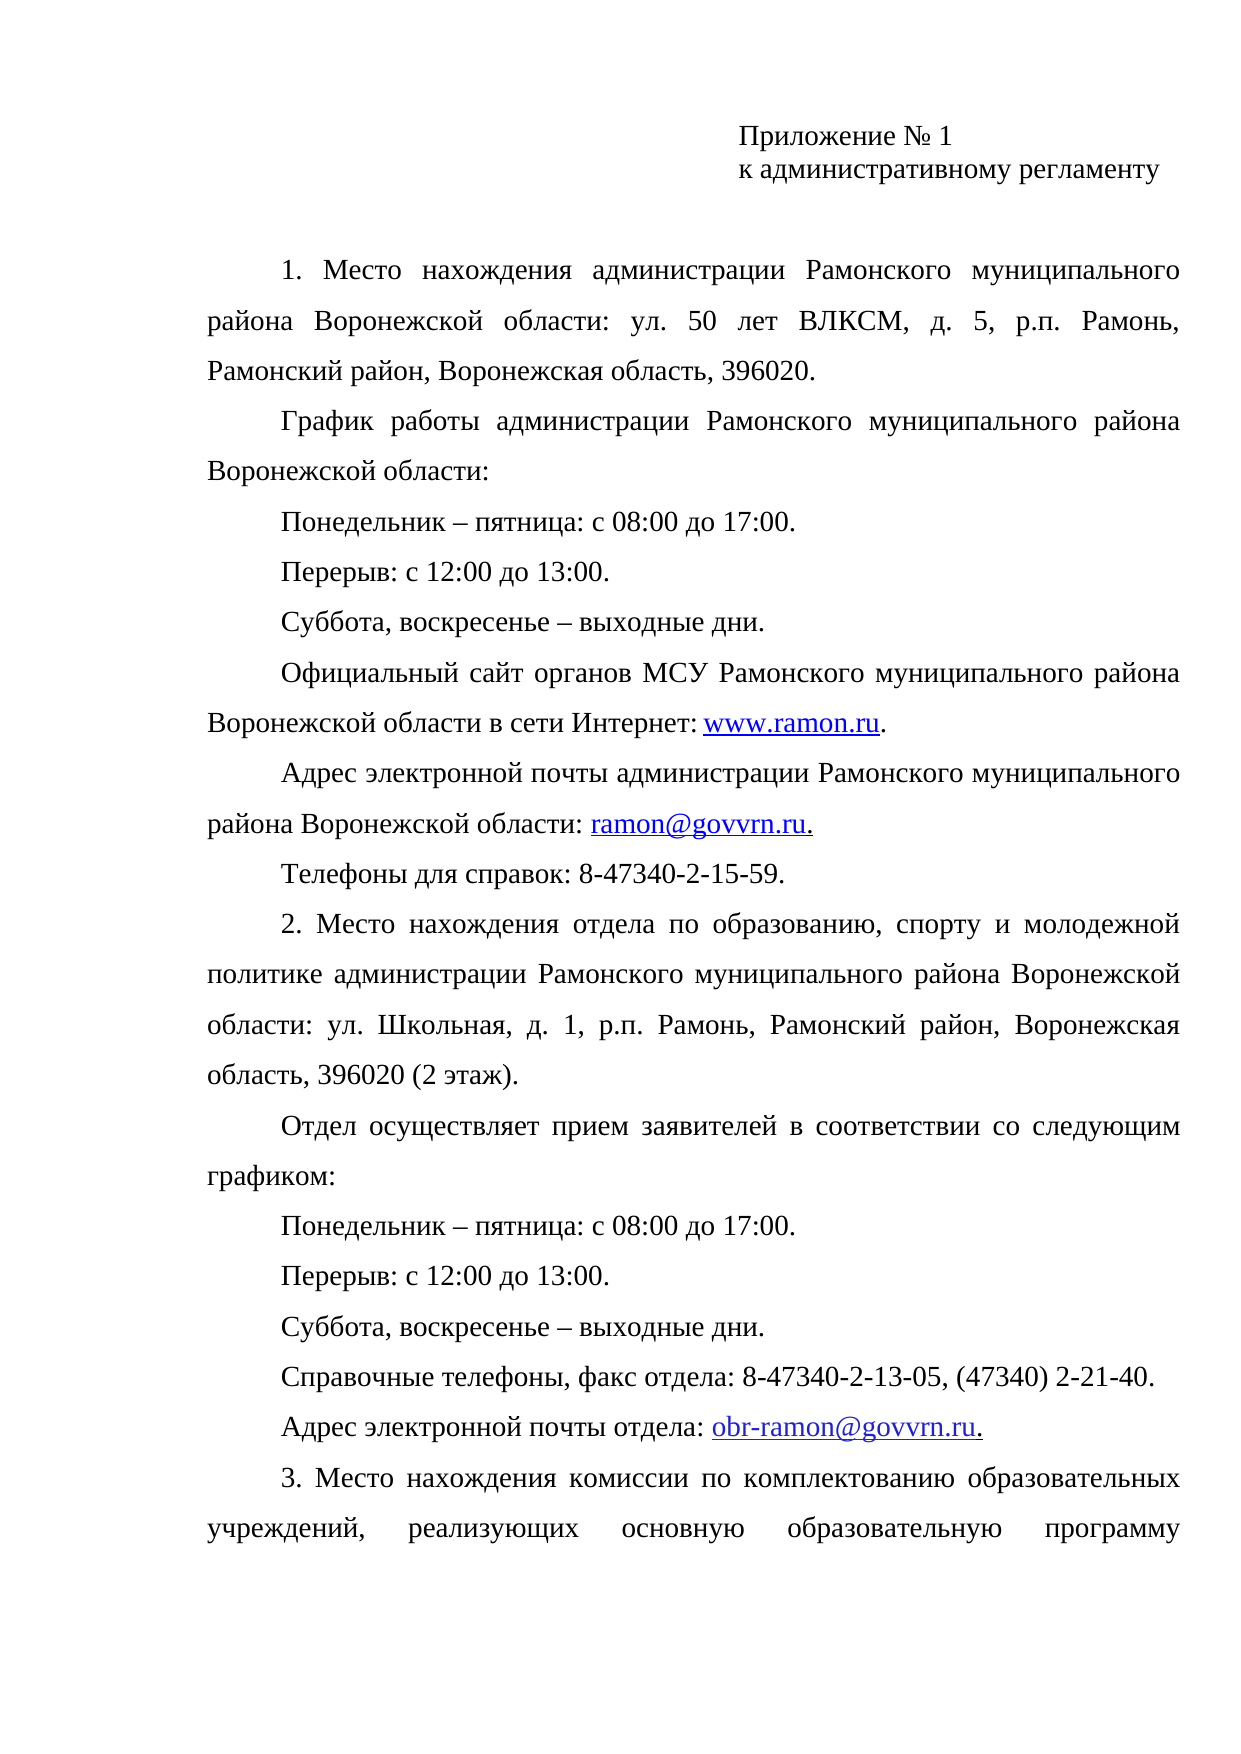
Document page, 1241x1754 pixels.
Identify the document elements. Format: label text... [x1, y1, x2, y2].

text 1. Место нахождения администрации Рамонского муниципального района Воронежской области: ул. 50 лет ВЛКСМ, д. 5, р.п. Рамонь, Рамонский район, Воронежская область, 396020. [207, 252, 1181, 386]
text Справочные телефоны, факс отдела: 8-47340-2-13-05, (47340) 2-21-40. [207, 1359, 1181, 1393]
text Телефоны для справок: 8-47340-2-15-59. [207, 856, 1181, 889]
text Понедельник – пятница: с 08:00 до 17:00. [207, 1208, 1181, 1242]
text График работы администрации Рамонского муниципального района Воронежской области: [207, 403, 1181, 487]
text Понедельник – пятница: с 08:00 до 17:00. [207, 504, 1181, 537]
text Адрес электронной почты отдела: obr-ramon@govvrn.ru. [207, 1409, 1181, 1443]
text Перерыв: с 12:00 до 13:00. [207, 554, 1181, 588]
text Официальный сайт органов МСУ Рамонского муниципального района Воронежской области в сети Интернет: www.ramon.ru. [207, 655, 1181, 739]
text Суббота, воскресенье – выходные дни. [207, 1309, 1181, 1342]
text Отдел осуществляет прием заявителей в соответствии со следующим графиком: [207, 1108, 1181, 1191]
text 2. Место нахождения отдела по образованию, спорту и молодежной политике администрации Рамонского муниципального района Воронежской области: ул. Школьная, д. 1, р.п. Рамонь, Рамонский район, Воронежская область, 396020 (2 этаж). [207, 906, 1181, 1091]
text Перерыв: с 12:00 до 13:00. [207, 1258, 1181, 1292]
text к административному регламенту [738, 152, 1181, 185]
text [207, 1460, 1181, 1544]
text Адрес электронной почты администрации Рамонского муниципального района Воронежской области: ramon@govvrn.ru. [207, 755, 1181, 839]
text Приложение № 1 [738, 118, 1181, 152]
text Суббота, воскресенье – выходные дни. [207, 604, 1181, 638]
